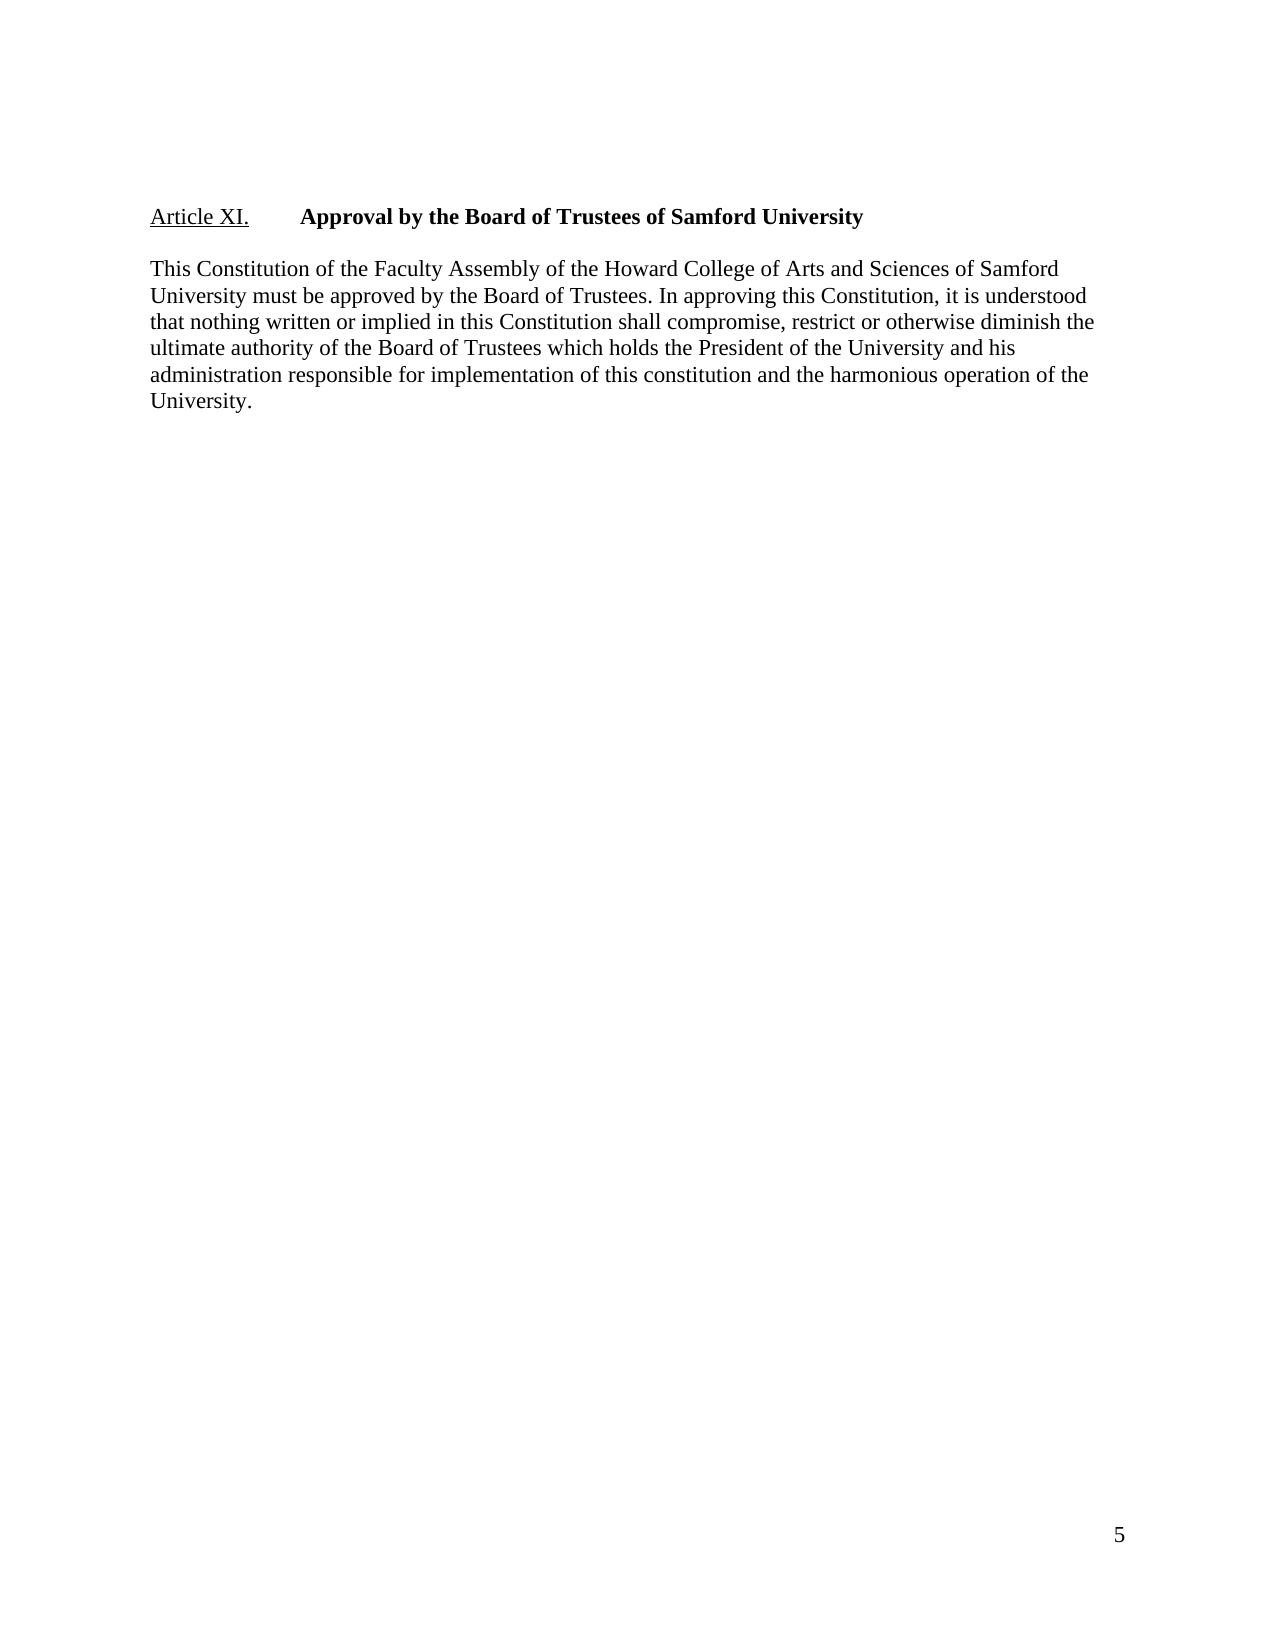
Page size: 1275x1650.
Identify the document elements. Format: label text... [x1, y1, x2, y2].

text Article XI. Approval by the Board of Trustees of Samford University [150, 203, 1125, 229]
text This Constitution of the Faculty Assembly of the Howard College of Arts and Sciences of Samford University must be approved by the Board of Trustees. In approving this Constitution, it is understood that nothing written or implied in this Constitution shall compromise, restrict or otherwise diminish the ultimate authority of the Board of Trustees which holds the President of the University and his administration responsible for implementation of this constitution and the harmonious operation of the University. [150, 255, 1125, 413]
